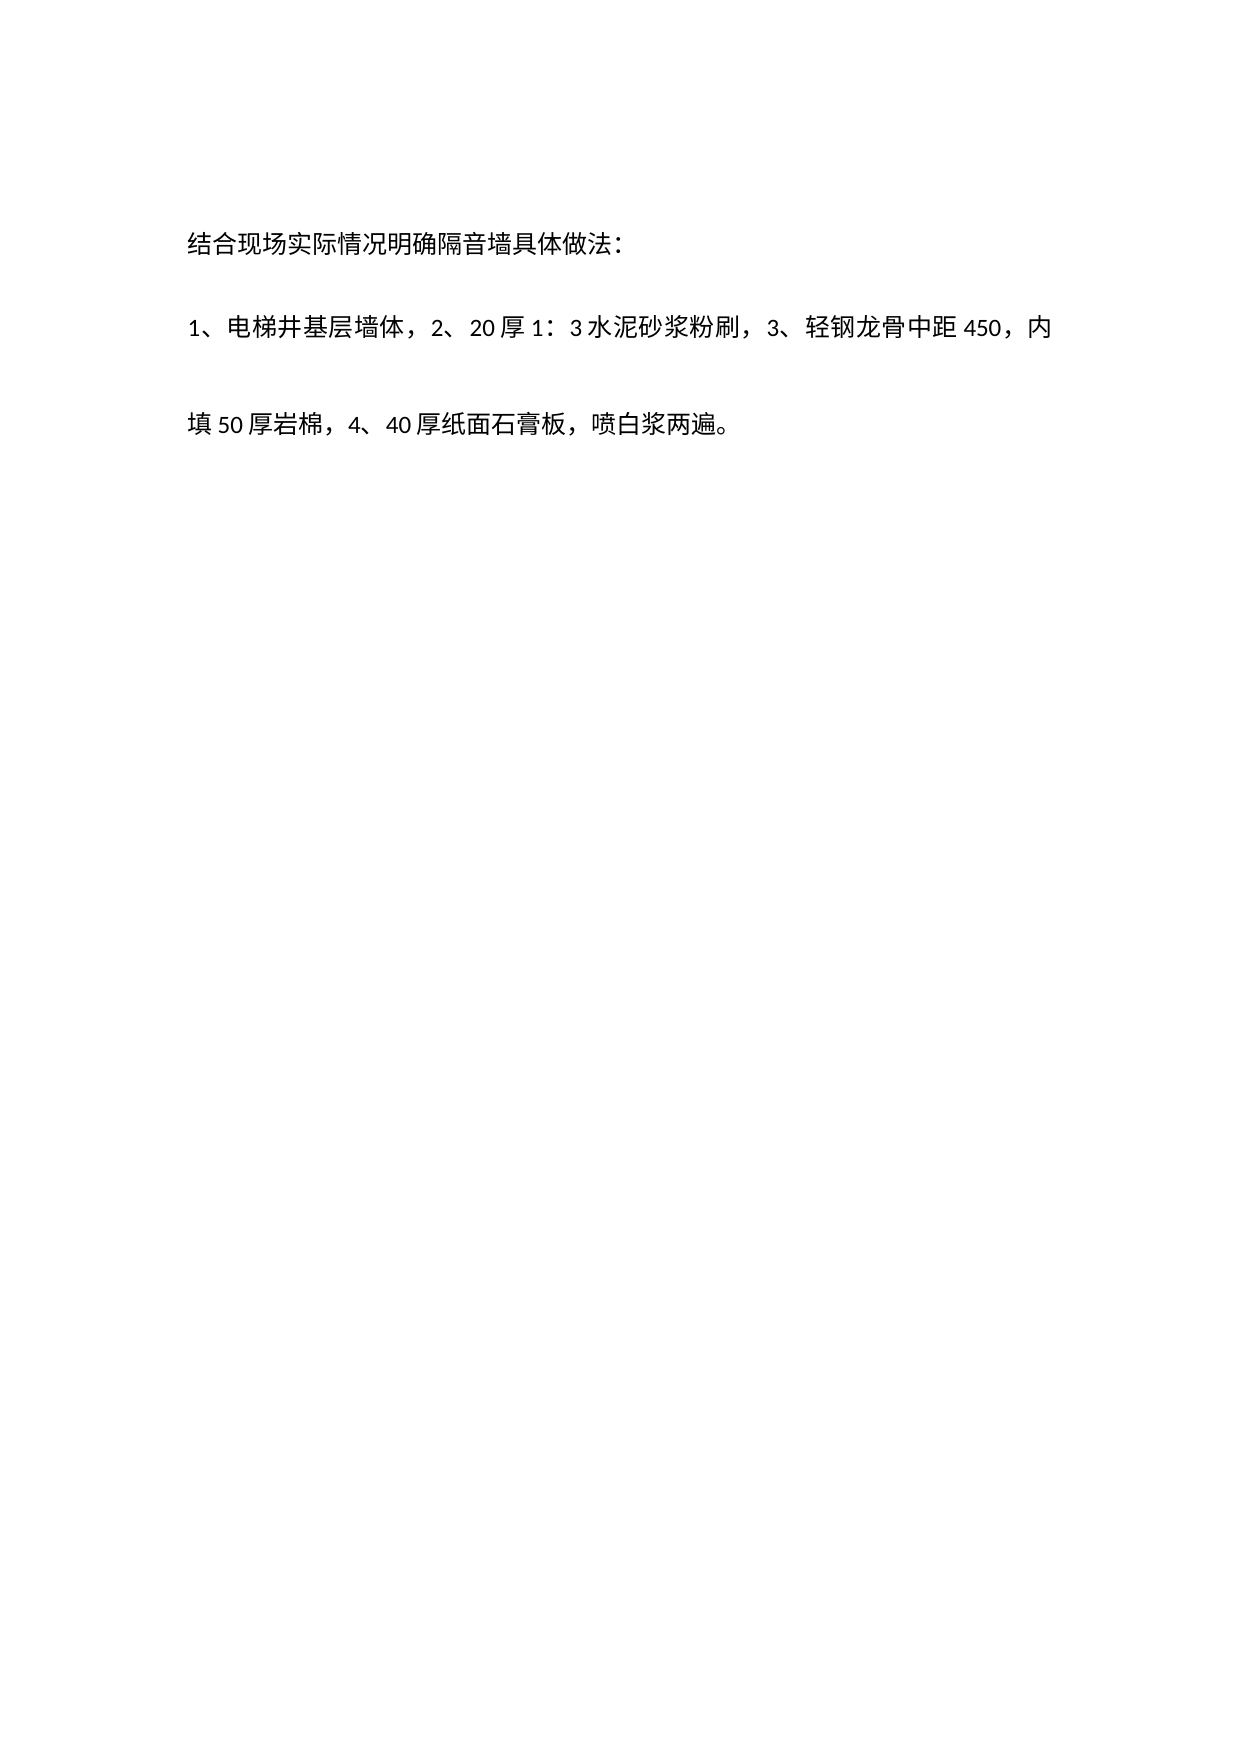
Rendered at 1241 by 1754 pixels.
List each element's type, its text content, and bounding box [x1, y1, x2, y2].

text 结合现场实际情况明确隔音墙具体做法： [187, 210, 1053, 275]
text 1、电梯井基层墙体，2、20厚1：3水泥砂浆粉刷，3、轻钢龙骨中距450，内填50厚岩棉，4、40厚纸面石膏板，喷白浆两遍。 [187, 293, 1053, 455]
